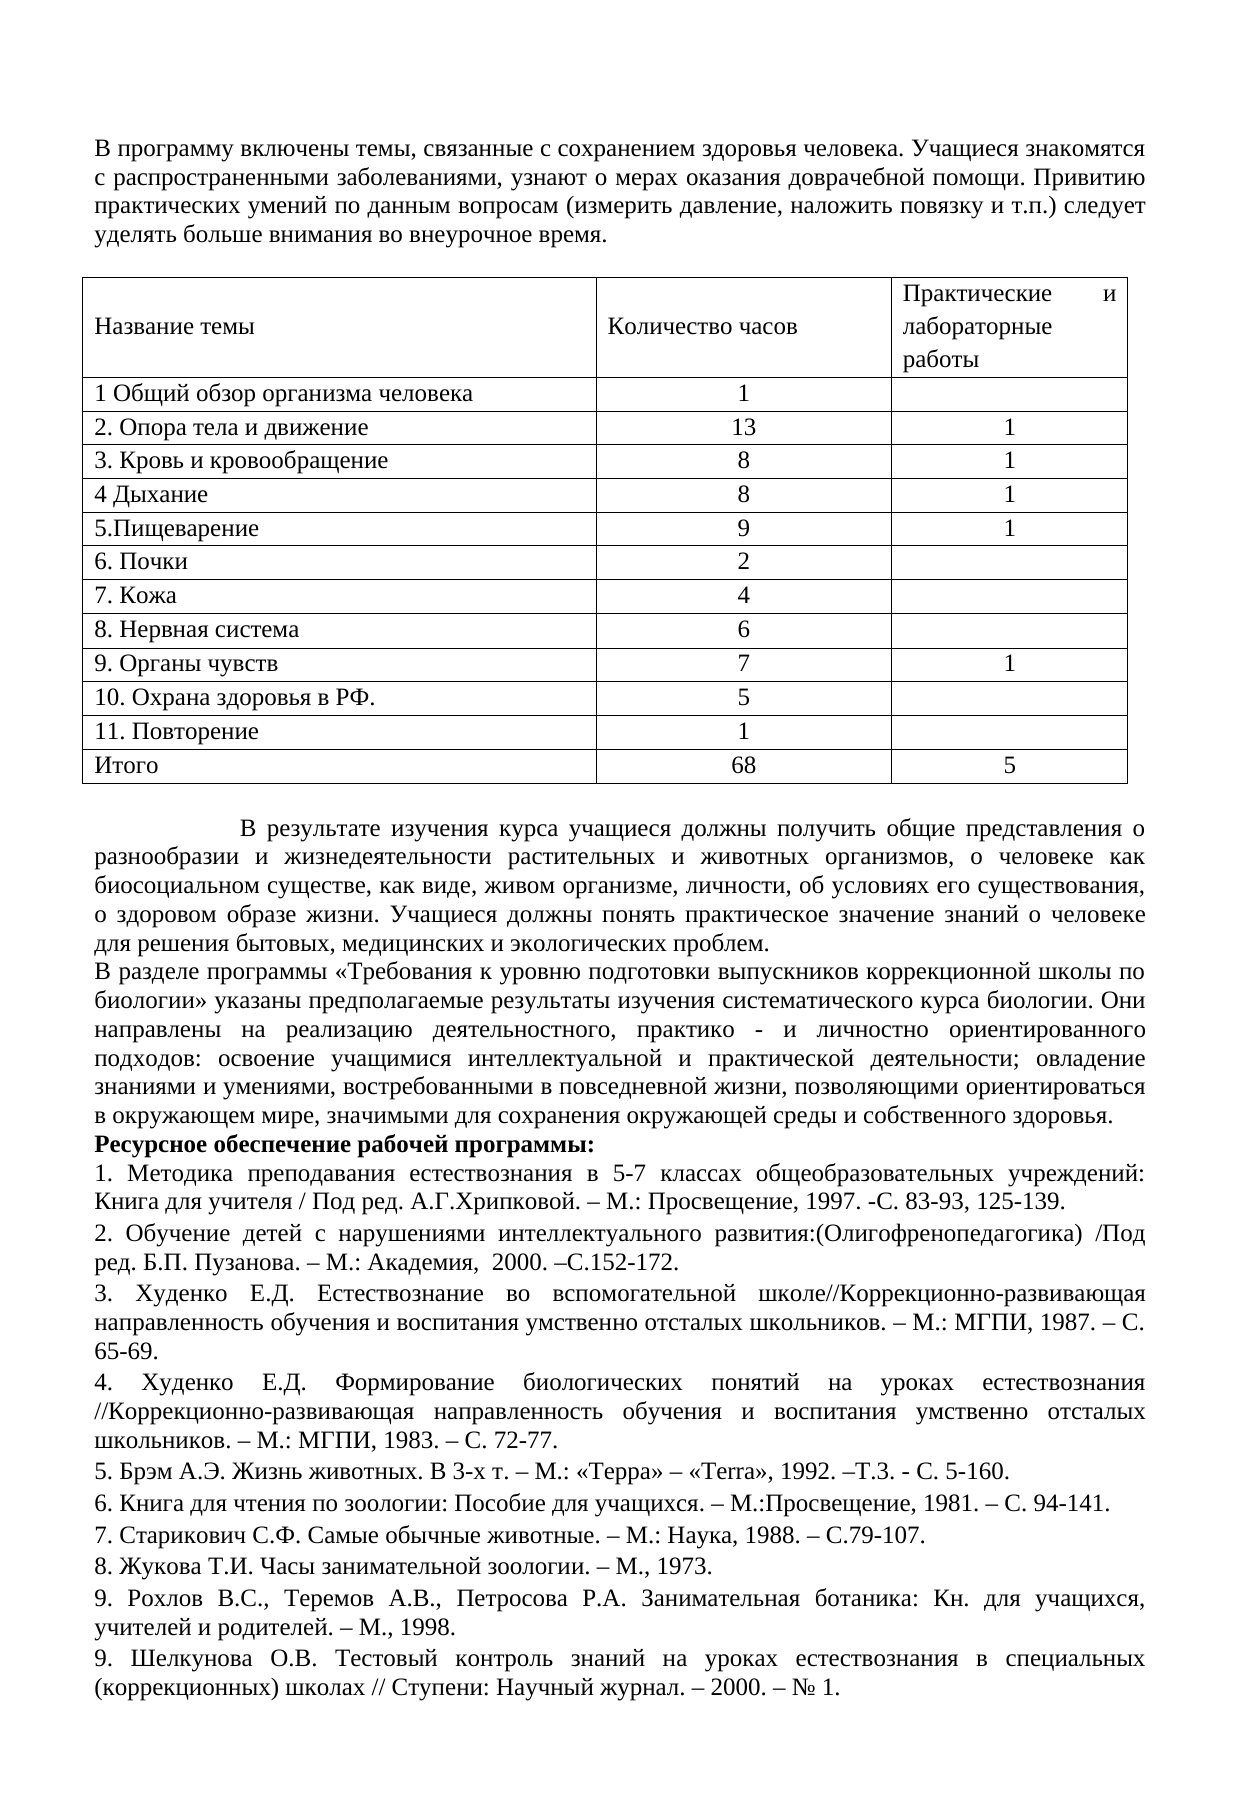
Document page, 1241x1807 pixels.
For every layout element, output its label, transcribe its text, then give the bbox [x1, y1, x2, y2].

table_cell 4 [597, 580, 891, 613]
table_cell 1 [892, 649, 1127, 681]
table_cell 7. Кожа [83, 580, 596, 613]
table_cell Итого [83, 750, 596, 783]
text 8. Жукова Т.И. Часы занимательной зоологии. – М., 1973. [94, 1551, 1146, 1580]
table_cell 1 [892, 412, 1127, 444]
table_cell 1 [892, 445, 1127, 478]
text В разделе программы «Требования к уровню подготовки выпускников коррекционной школы по биологии» указаны предполагаемые результаты изучения систематического курса биологии. Они направлены на реализацию деятельностного, практико - и личностно ориентированного подходов: освоение учащимися интеллектуальной и практической деятельности; овладение знаниями и умениями, востребованными в повседневной жизни, позволяющими ориентироваться в окружающем мире, значимыми для сохранения окружающей среды и собственного здоровья. [94, 956, 1146, 1129]
text 6. Книга для чтения по зоологии: Пособие для учащихся. – М.:Просвещение, 1981. – С. 94-141. [94, 1488, 1146, 1517]
table_cell 5 [892, 750, 1127, 783]
text 5. Брэм А.Э. Жизнь животных. В 3-х т. – М.: «Терра» – «Terra», 1992. –Т.3. - С. 5-160. [94, 1456, 1146, 1485]
table_header Практические и лабораторные работы [892, 278, 1127, 377]
table_cell 3. Кровь и кровообращение [83, 445, 596, 478]
table_cell 10. Охрана здоровья в РФ. [83, 682, 596, 715]
table_cell 6. Почки [83, 546, 596, 579]
table_cell 9 [597, 513, 891, 545]
table_cell [892, 716, 1127, 749]
text 9. Шелкунова О.В. Тестовый контроль знаний на уроках естествознания в специальных (коррекционных) школах // Ступени: Научный журнал. – 2000. – № 1. [94, 1643, 1146, 1701]
table_cell 6 [597, 614, 891, 647]
table_cell 5 [597, 682, 891, 715]
table_cell 8 [597, 479, 891, 512]
table_cell 1 [892, 513, 1127, 545]
table_cell 11. Повторение [83, 716, 596, 749]
table_cell [892, 682, 1127, 715]
table_header Название темы [83, 278, 596, 377]
text 4. Худенко Е.Д. Формирование биологических понятий на уроках естествознания //Коррекционно-развивающая направленность обучения и воспитания умственно отсталых школьников. – М.: МГПИ, 1983. – С. 72-77. [94, 1367, 1146, 1453]
text В результате изучения курса учащиеся должны получить общие представления о разнообразии и жизнедеятельности растительных и животных организмов, о человеке как биосоциальном существе, как виде, живом организме, личности, об условиях его существования, о здоровом образе жизни. Учащиеся должны понять практическое значение знаний о человеке для решения бытовых, медицинских и экологических проблем. [94, 813, 1146, 956]
table_cell 1 [597, 716, 891, 749]
table_cell 1 [892, 479, 1127, 512]
table_cell 9. Органы чувств [83, 649, 596, 681]
table_cell 4 Дыхание [83, 479, 596, 512]
table_cell 1 [597, 378, 891, 411]
table_cell 5.Пищеварение [83, 513, 596, 545]
table_cell [892, 580, 1127, 613]
text 1. Методика преподавания естествознания в 5-7 классах общеобразовательных учреждений: Книга для учителя / Под ред. А.Г.Хрипковой. – М.: Просвещение, 1997. -С. 83-93, 125-139. [94, 1158, 1146, 1215]
table_cell 7 [597, 649, 891, 681]
table_cell [892, 614, 1127, 647]
text 9. Рохлов В.С., Теремов А.В., Петросова Р.А. Занимательная ботаника: Кн. для учащихся, учителей и родителей. – М., 1998. [94, 1583, 1146, 1641]
table_cell [892, 546, 1127, 579]
text 7. Старикович С.Ф. Самые обычные животные. – М.: Наука, 1988. – С.79-107. [94, 1520, 1146, 1548]
table_cell 1 Общий обзор организма человека [83, 378, 596, 411]
table_cell 13 [597, 412, 891, 444]
text 3. Худенко Е.Д. Естествознание во вспомогательной школе//Коррекционно-развивающая направленность обучения и воспитания умственно отсталых школьников. – М.: МГПИ, 1987. – С. 65-69. [94, 1278, 1146, 1364]
table_header Количество часов [597, 278, 891, 377]
table_cell 2 [597, 546, 891, 579]
text 2. Обучение детей с нарушениями интеллектуального развития:(Олигофренопедагогика) /Под ред. Б.П. Пузанова. – М.: Академия, 2000. –С.152-172. [94, 1218, 1146, 1275]
table_cell [892, 378, 1127, 411]
table_cell 2. Опора тела и движение [83, 412, 596, 444]
text В программу включены темы, связанные с сохранением здоровья человека. Учащиеся знакомятся с распространенными заболеваниями, узнают о мерах оказания доврачебной помощи. Привитию практических умений по данным вопросам (измерить давление, наложить повязку и т.п.) следует уделять больше внимания во внеурочное время. [94, 133, 1146, 248]
text Ресурсное обеспечение рабочей программы: [94, 1129, 1146, 1158]
table_cell 8. Нервная система [83, 614, 596, 647]
table_cell 68 [597, 750, 891, 783]
table_cell 8 [597, 445, 891, 478]
